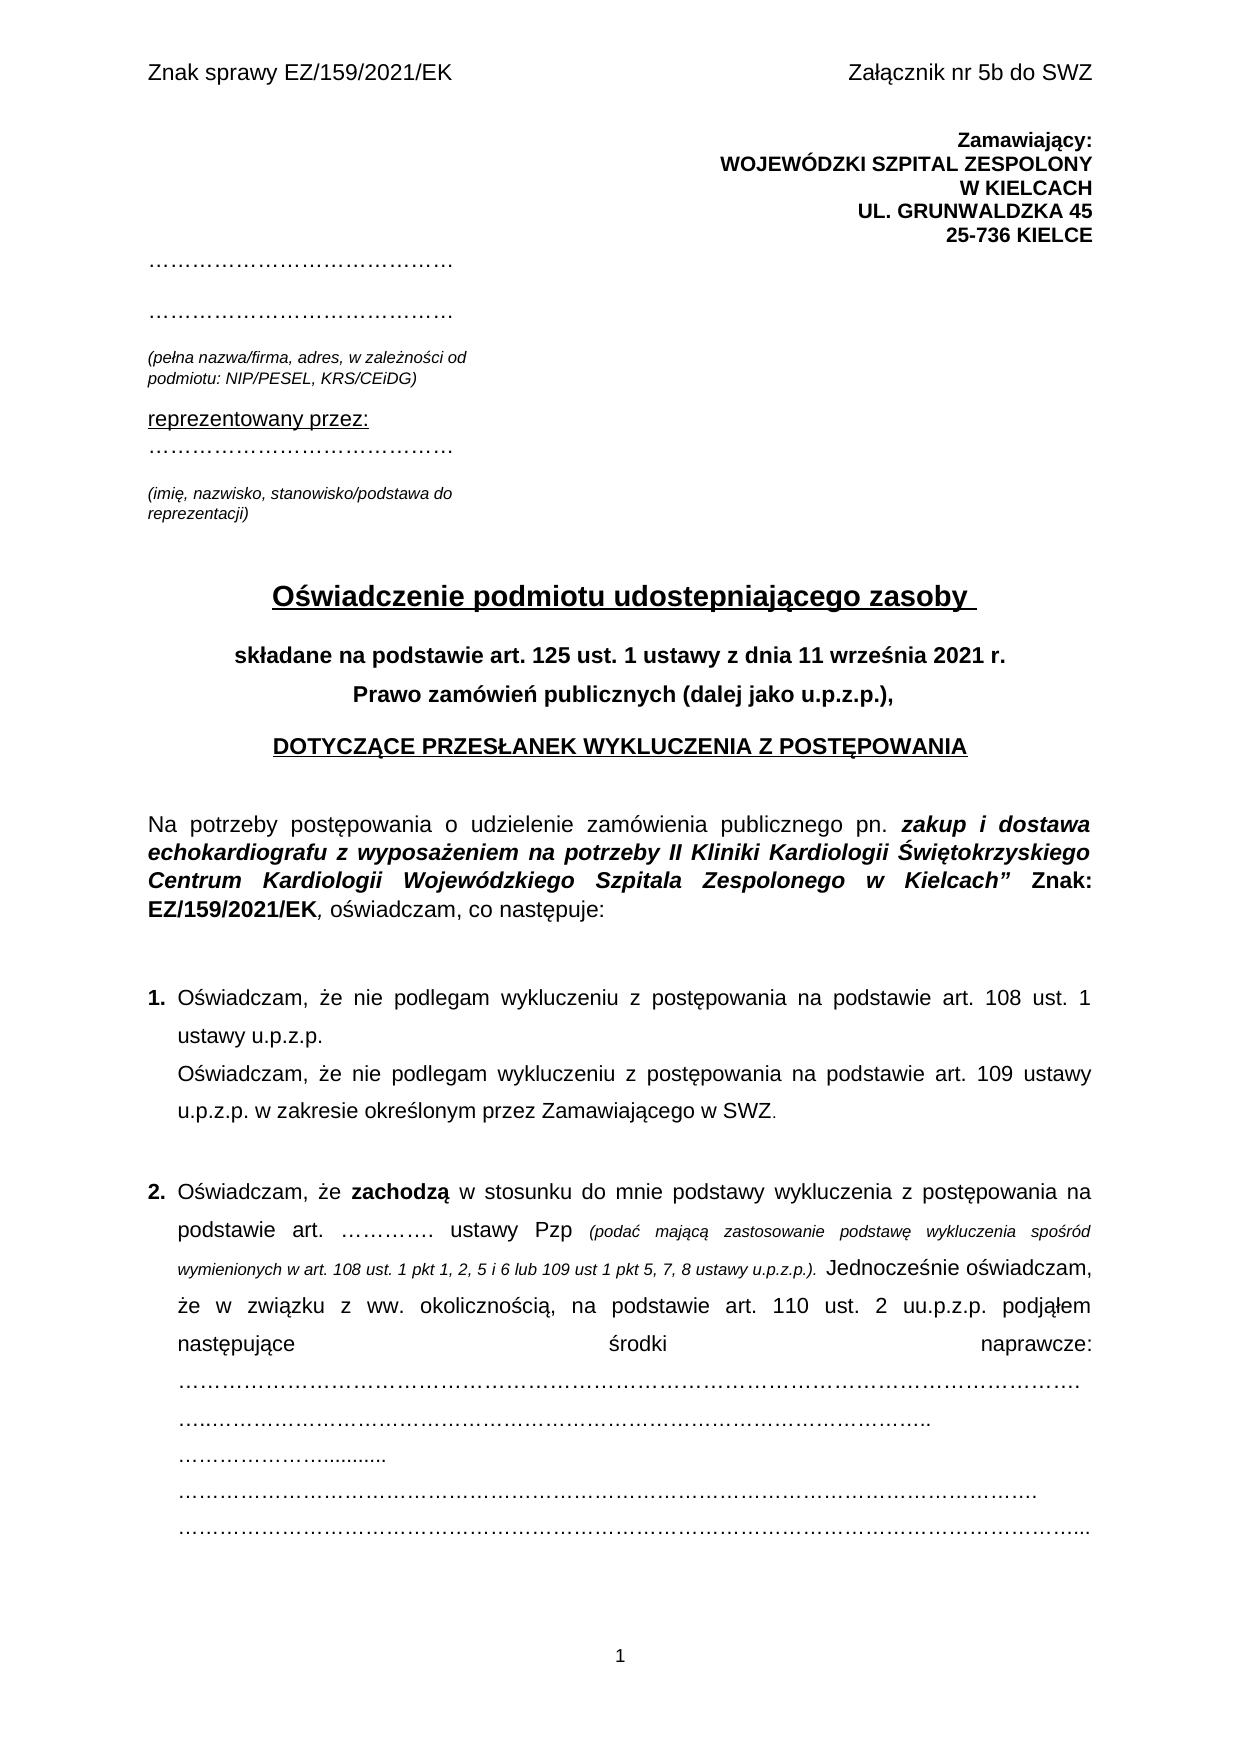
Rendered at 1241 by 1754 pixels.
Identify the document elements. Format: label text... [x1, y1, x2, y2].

text reprezentowany przez: [148, 406, 1093, 431]
text DOTYCZĄCE PRZESŁANEK WYKLUCZENIA Z POSTĘPOWANIA [148, 733, 1093, 759]
text ………………………………………………………………………… [148, 247, 472, 323]
list Oświadczam, że nie podlegam wykluczeniu z postępowania na podstawie art. 108 ust. 1 ustawy u.p.z.p. [148, 985, 1093, 1048]
text UL. GRUNWALDZKA 45 [768, 199, 1093, 223]
list Oświadczam, że nie podlegam wykluczeniu z postępowania na podstawie art. 109 ustawy u.p.z.p. w zakresie określonym przez Zamawiającego w SWZ. [177, 1060, 1093, 1123]
text (pełna nazwa/firma, adres, w zależności od podmiotu: NIP/PESEL, KRS/CEiDG) [148, 348, 472, 388]
text (imię, nazwisko, stanowisko/podstawa do reprezentacji) [148, 483, 472, 523]
text W KIELCACH [148, 175, 1093, 199]
text Zamawiający: [694, 127, 1093, 151]
text Na potrzeby postępowania o udzielenie zamówienia publicznego pn. zakup i dostawa echokardiografu z wyposażeniem na potrzeby II Kliniki Kardiologii Świętokrzyskiego Centrum Kardiologii Wojewódzkiego Szpitala Zespolonego w Kielcach” Znak: EZ/159/2021/EK, oświadczam, co następuje: [148, 811, 1093, 922]
text WOJEWÓDZKI SZPITAL ZESPOLONY [148, 151, 1093, 175]
text składane na podstawie art. 125 ust. 1 ustawy z dnia 11 września 2021 r. [148, 642, 1093, 668]
text Prawo zamówień publicznych (dalej jako u.p.z.p.), [148, 681, 1093, 708]
list Oświadczam, że zachodzą w stosunku do mnie podstawy wykluczenia z postępowania na podstawie art. …………. ustawy Pzp (podać mającą zastosowanie podstawę wykluczenia spośród wymienionych w art. 108 ust. 1 pkt 1, 2, 5 i 6 lub 109 ust 1 pkt 5, 7, 8 ustawy u.p.z.p.). Jednocześnie oświadczam, że w związku z ww. okolicznością, na podstawie art. 110 ust. 2 uu.p.z.p. podjąłem następujące środki naprawcze: …………………………………………………………………………………………………………….…..…………………………………………………………………………………………..…………………...........…………………………………………………………………………………………………………….…………………………………………………………………………………………………………………... [148, 1179, 1093, 1539]
text 25-736 KIELCE [768, 223, 1093, 247]
text Oświadczenie podmiotu udostepniającego zasoby [148, 579, 1093, 612]
text …………………………………… [148, 433, 472, 458]
